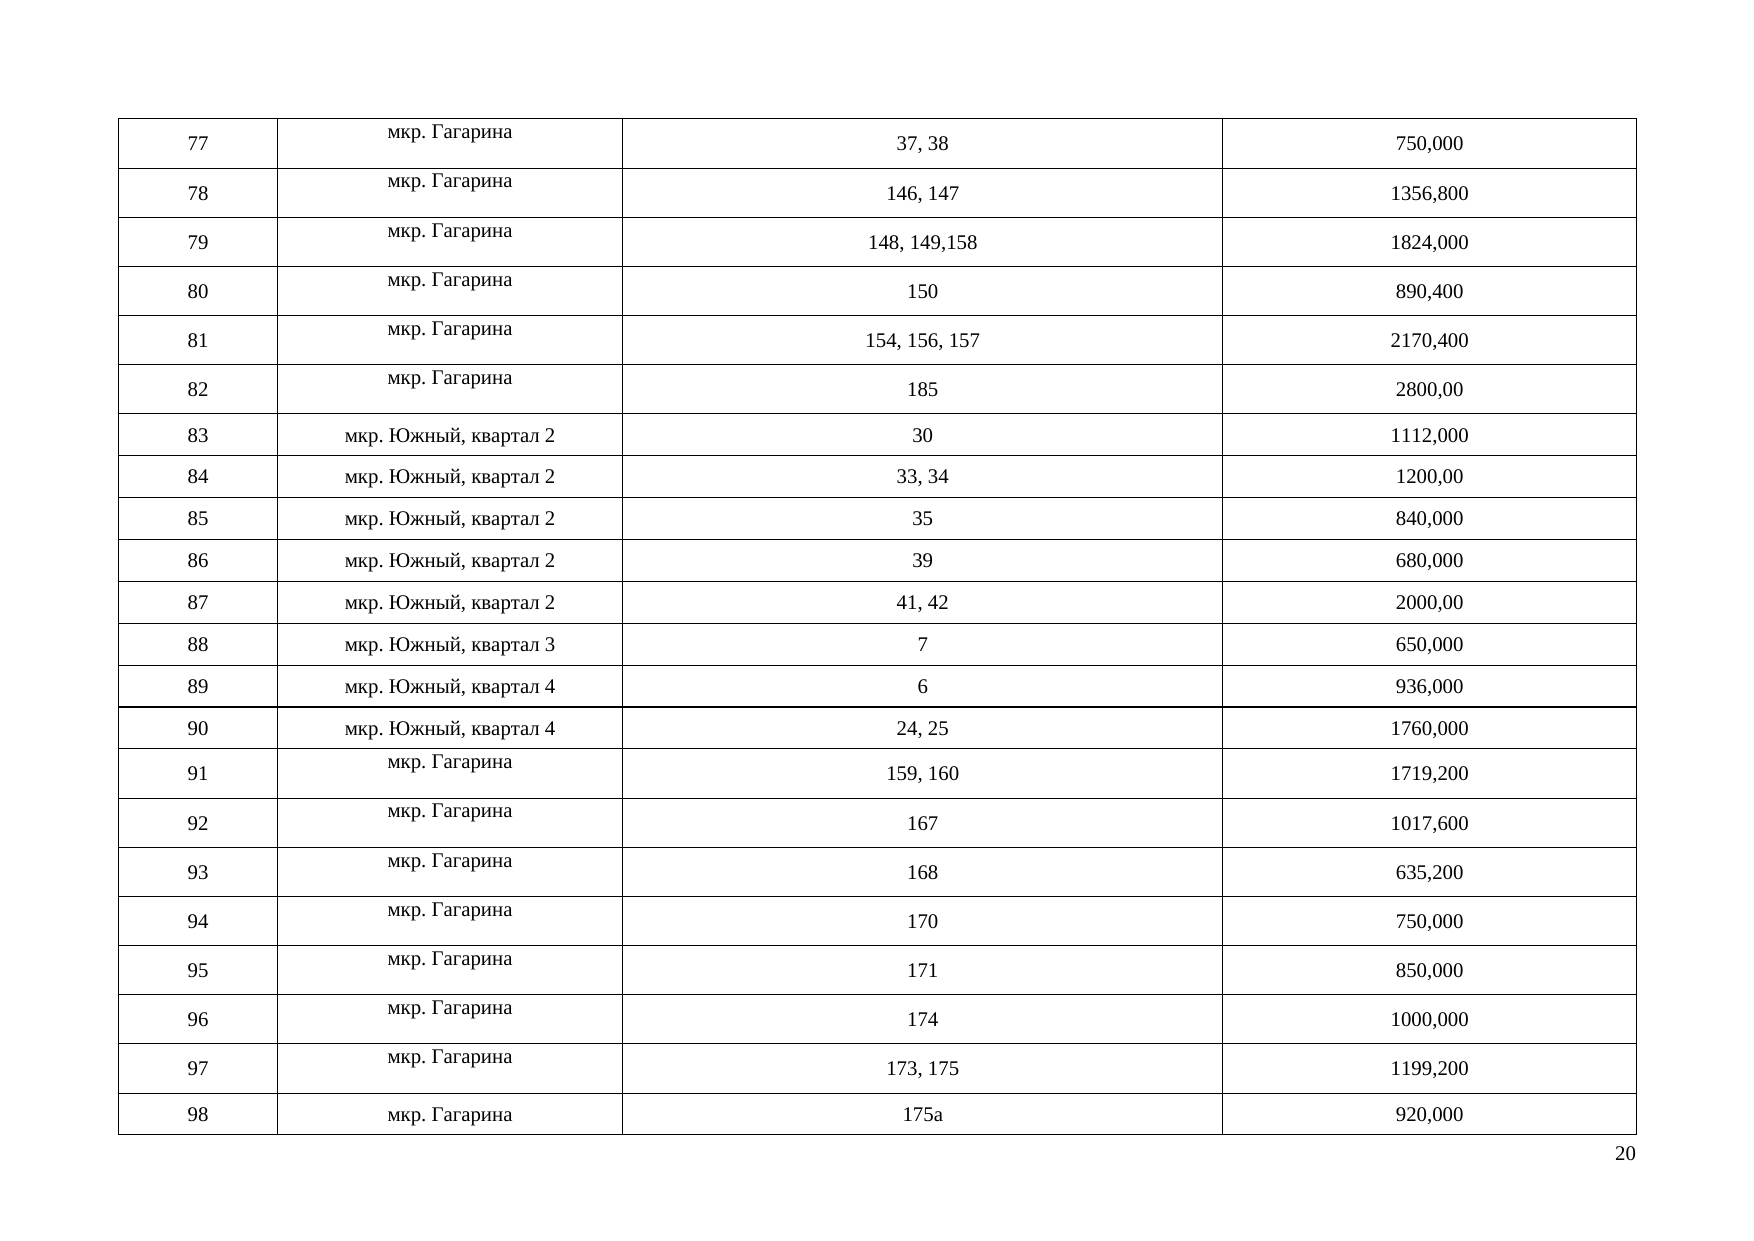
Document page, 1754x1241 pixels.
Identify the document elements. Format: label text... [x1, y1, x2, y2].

table_cell 80 [119, 267, 277, 315]
table_cell мкр. Южный, квартал 3 [278, 624, 622, 664]
table_cell мкр. Южный, квартал 2 [278, 540, 622, 581]
table_cell 98 [119, 1094, 277, 1134]
table_cell 680,000 [1223, 540, 1636, 581]
table_cell 1760,000 [1223, 708, 1636, 748]
table_cell 92 [119, 799, 277, 847]
table_cell 750,000 [1223, 119, 1636, 167]
table_cell 85 [119, 498, 277, 539]
table_cell 148, 149,158 [623, 218, 1222, 266]
table_cell 154, 156, 157 [623, 316, 1222, 364]
table_cell 89 [119, 666, 277, 706]
table_cell 79 [119, 218, 277, 266]
table_cell мкр. Гагарина [278, 365, 622, 413]
table_cell мкр. Южный, квартал 4 [278, 666, 622, 706]
table_cell 920,000 [1223, 1094, 1636, 1134]
table_cell мкр. Гагарина [278, 749, 622, 797]
table_cell мкр. Южный, квартал 4 [278, 708, 622, 748]
table_cell 78 [119, 169, 277, 217]
table_cell мкр. Гагарина [278, 946, 622, 994]
table_cell мкр. Гагарина [278, 799, 622, 847]
table_cell 91 [119, 749, 277, 797]
table_cell 167 [623, 799, 1222, 847]
table_cell мкр. Южный, квартал 2 [278, 582, 622, 623]
table_cell 95 [119, 946, 277, 994]
table_cell 83 [119, 414, 277, 455]
table_cell 24, 25 [623, 708, 1222, 748]
table_cell 33, 34 [623, 456, 1222, 497]
table_cell 850,000 [1223, 946, 1636, 994]
table_cell 35 [623, 498, 1222, 539]
table_cell 635,200 [1223, 848, 1636, 896]
table_cell мкр. Гагарина [278, 119, 622, 167]
table_cell 170 [623, 897, 1222, 945]
table_cell 37, 38 [623, 119, 1222, 167]
table_cell 7 [623, 624, 1222, 664]
table_cell 94 [119, 897, 277, 945]
table_cell 174 [623, 995, 1222, 1043]
table_cell 1017,600 [1223, 799, 1636, 847]
table_cell 175а [623, 1094, 1222, 1134]
table_cell 890,400 [1223, 267, 1636, 315]
table_cell 171 [623, 946, 1222, 994]
table_cell 1719,200 [1223, 749, 1636, 797]
table_cell 77 [119, 119, 277, 167]
table_cell 6 [623, 666, 1222, 706]
table_cell 81 [119, 316, 277, 364]
table_cell 87 [119, 582, 277, 623]
table_cell мкр. Южный, квартал 2 [278, 414, 622, 455]
table_cell 39 [623, 540, 1222, 581]
table_cell мкр. Гагарина [278, 1044, 622, 1092]
table_cell 840,000 [1223, 498, 1636, 539]
table_cell мкр. Гагарина [278, 218, 622, 266]
table_cell 93 [119, 848, 277, 896]
table_cell мкр. Гагарина [278, 995, 622, 1043]
table_cell 936,000 [1223, 666, 1636, 706]
table_cell мкр. Гагарина [278, 267, 622, 315]
table_cell 173, 175 [623, 1044, 1222, 1092]
table_cell 2170,400 [1223, 316, 1636, 364]
table_cell 168 [623, 848, 1222, 896]
table_cell 30 [623, 414, 1222, 455]
table_cell 146, 147 [623, 169, 1222, 217]
table_cell 1000,000 [1223, 995, 1636, 1043]
table_cell 86 [119, 540, 277, 581]
table_cell мкр. Гагарина [278, 316, 622, 364]
table_cell 750,000 [1223, 897, 1636, 945]
table_cell 185 [623, 365, 1222, 413]
table_cell 650,000 [1223, 624, 1636, 664]
table_cell 1824,000 [1223, 218, 1636, 266]
table_cell мкр. Гагарина [278, 848, 622, 896]
table_cell 96 [119, 995, 277, 1043]
table_cell 84 [119, 456, 277, 497]
table_cell мкр. Гагарина [278, 897, 622, 945]
table_cell 1112,000 [1223, 414, 1636, 455]
table_cell мкр. Южный, квартал 2 [278, 498, 622, 539]
table_cell 2000,00 [1223, 582, 1636, 623]
table_cell 82 [119, 365, 277, 413]
table_cell 90 [119, 708, 277, 748]
table_cell 88 [119, 624, 277, 664]
table_cell 41, 42 [623, 582, 1222, 623]
table_cell 1356,800 [1223, 169, 1636, 217]
table_cell мкр. Гагарина [278, 1094, 622, 1134]
table_cell 97 [119, 1044, 277, 1092]
table_cell 2800,00 [1223, 365, 1636, 413]
table_cell 1200,00 [1223, 456, 1636, 497]
table_cell мкр. Южный, квартал 2 [278, 456, 622, 497]
table_cell 1199,200 [1223, 1044, 1636, 1092]
table_cell 150 [623, 267, 1222, 315]
table_cell мкр. Гагарина [278, 169, 622, 217]
table_cell 159, 160 [623, 749, 1222, 797]
